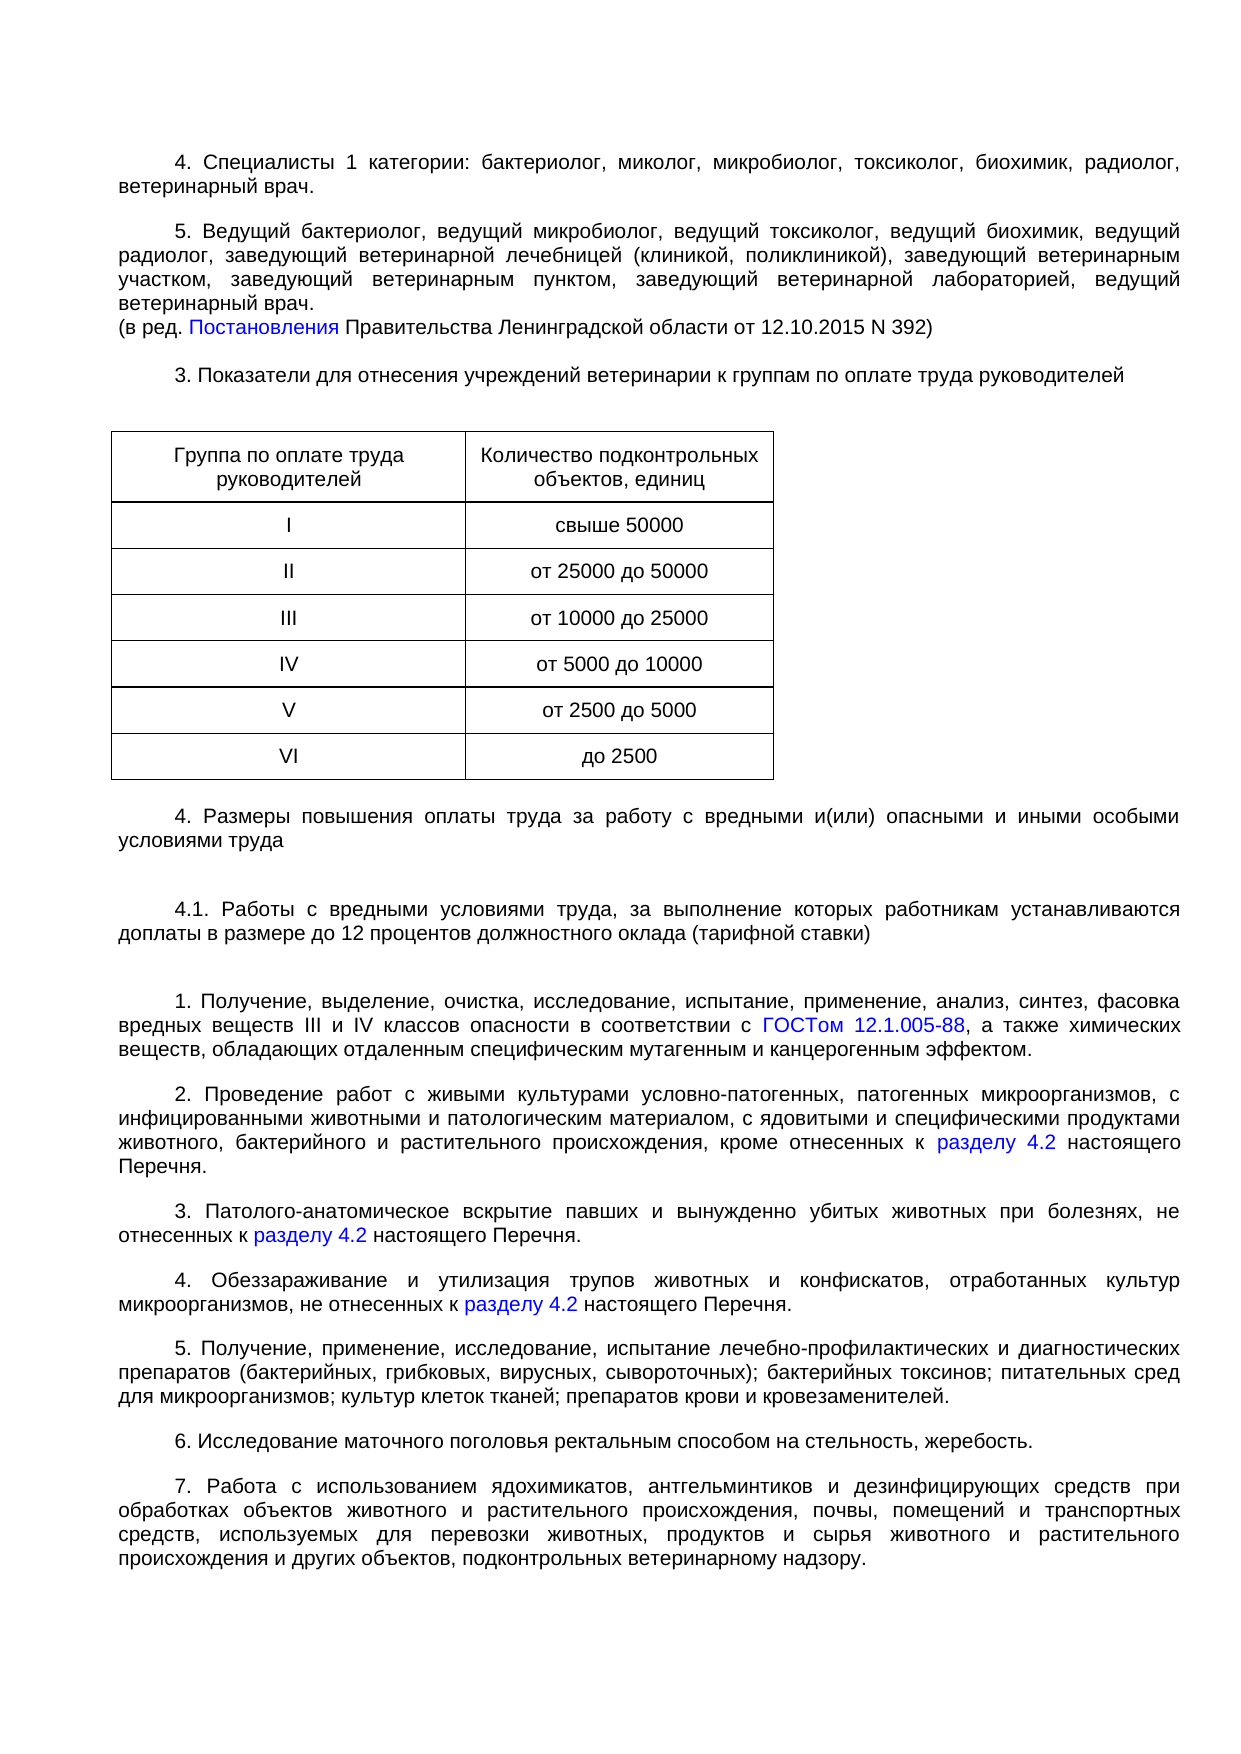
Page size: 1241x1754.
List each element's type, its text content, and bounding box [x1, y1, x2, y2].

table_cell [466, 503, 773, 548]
text 4.1. Работы с вредными условиями труда, за выполнение которых работникам устанавливаются доплаты в размере до 12 процентов должностного оклада (тарифной ставки) [118, 897, 1181, 944]
text 5. Получение, применение, исследование, испытание лечебно-профилактических и диагностических препаратов (бактерийных, грибковых, вирусных, сывороточных); бактерийных токсинов; питательных сред для микроорганизмов; культур клеток тканей; препаратов крови и кровезаменителей. [118, 1336, 1181, 1408]
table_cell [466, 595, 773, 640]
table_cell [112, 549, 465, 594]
text 4. Обеззараживание и утилизация трупов животных и конфискатов, отработанных культур микроорганизмов, не отнесенных к разделу 4.2 настоящего Перечня. [118, 1267, 1181, 1315]
text 2. Проведение работ с живыми культурами условно-патогенных, патогенных микроорганизмов, с инфицированными животными и патологическим материалом, с ядовитыми и специфическими продуктами животного, бактерийного и растительного происхождения, кроме отнесенных к разделу 4.2 настоящего Перечня. [118, 1082, 1181, 1178]
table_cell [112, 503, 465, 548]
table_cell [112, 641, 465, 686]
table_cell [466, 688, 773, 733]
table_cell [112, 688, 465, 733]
text 6. Исследование маточного поголовья ректальным способом на стельность, жеребость. [118, 1429, 1181, 1453]
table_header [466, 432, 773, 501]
text 4. Размеры повышения оплаты труда за работу с вредными и(или) опасными и иными особыми условиями труда [118, 804, 1181, 852]
text 1. Получение, выделение, очистка, исследование, испытание, применение, анализ, синтез, фасовка вредных веществ III и IV классов опасности в соответствии с ГОСТом 12.1.005-88, а также химических веществ, обладающих отдаленным специфическим мутагенным и канцерогенным эффектом. [118, 989, 1181, 1061]
text 7. Работа с использованием ядохимикатов, антгельминтиков и дезинфицирующих средств при обработках объектов животного и растительного происхождения, почвы, помещений и транспортных средств, используемых для перевозки животных, продуктов и сырья животного и растительного происхождения и других объектов, подконтрольных ветеринарному надзору. [118, 1474, 1181, 1569]
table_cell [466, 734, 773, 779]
text 3. Показатели для отнесения учреждений ветеринарии к группам по оплате труда руководителей [118, 362, 1181, 386]
text 4. Специалисты 1 категории: бактериолог, миколог, микробиолог, токсиколог, биохимик, радиолог, ветеринарный врач. [118, 150, 1181, 198]
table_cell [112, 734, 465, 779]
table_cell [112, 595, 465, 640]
text 3. Патолого-анатомическое вскрытие павших и вынужденно убитых животных при болезнях, не отнесенных к разделу 4.2 настоящего Перечня. [118, 1199, 1181, 1247]
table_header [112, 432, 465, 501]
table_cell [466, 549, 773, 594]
text 5. Ведущий бактериолог, ведущий микробиолог, ведущий токсиколог, ведущий биохимик, ведущий радиолог, заведующий ветеринарной лечебницей (клиникой, поликлиникой), заведующий ветеринарным участком, заведующий ветеринарным пунктом, заведующий ветеринарной лабораторией, ведущий ветеринарный врач. [118, 219, 1181, 314]
text (в ред. Постановления Правительства Ленинградской области от 12.10.2015 N 392) [118, 314, 1181, 338]
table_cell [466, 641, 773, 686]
